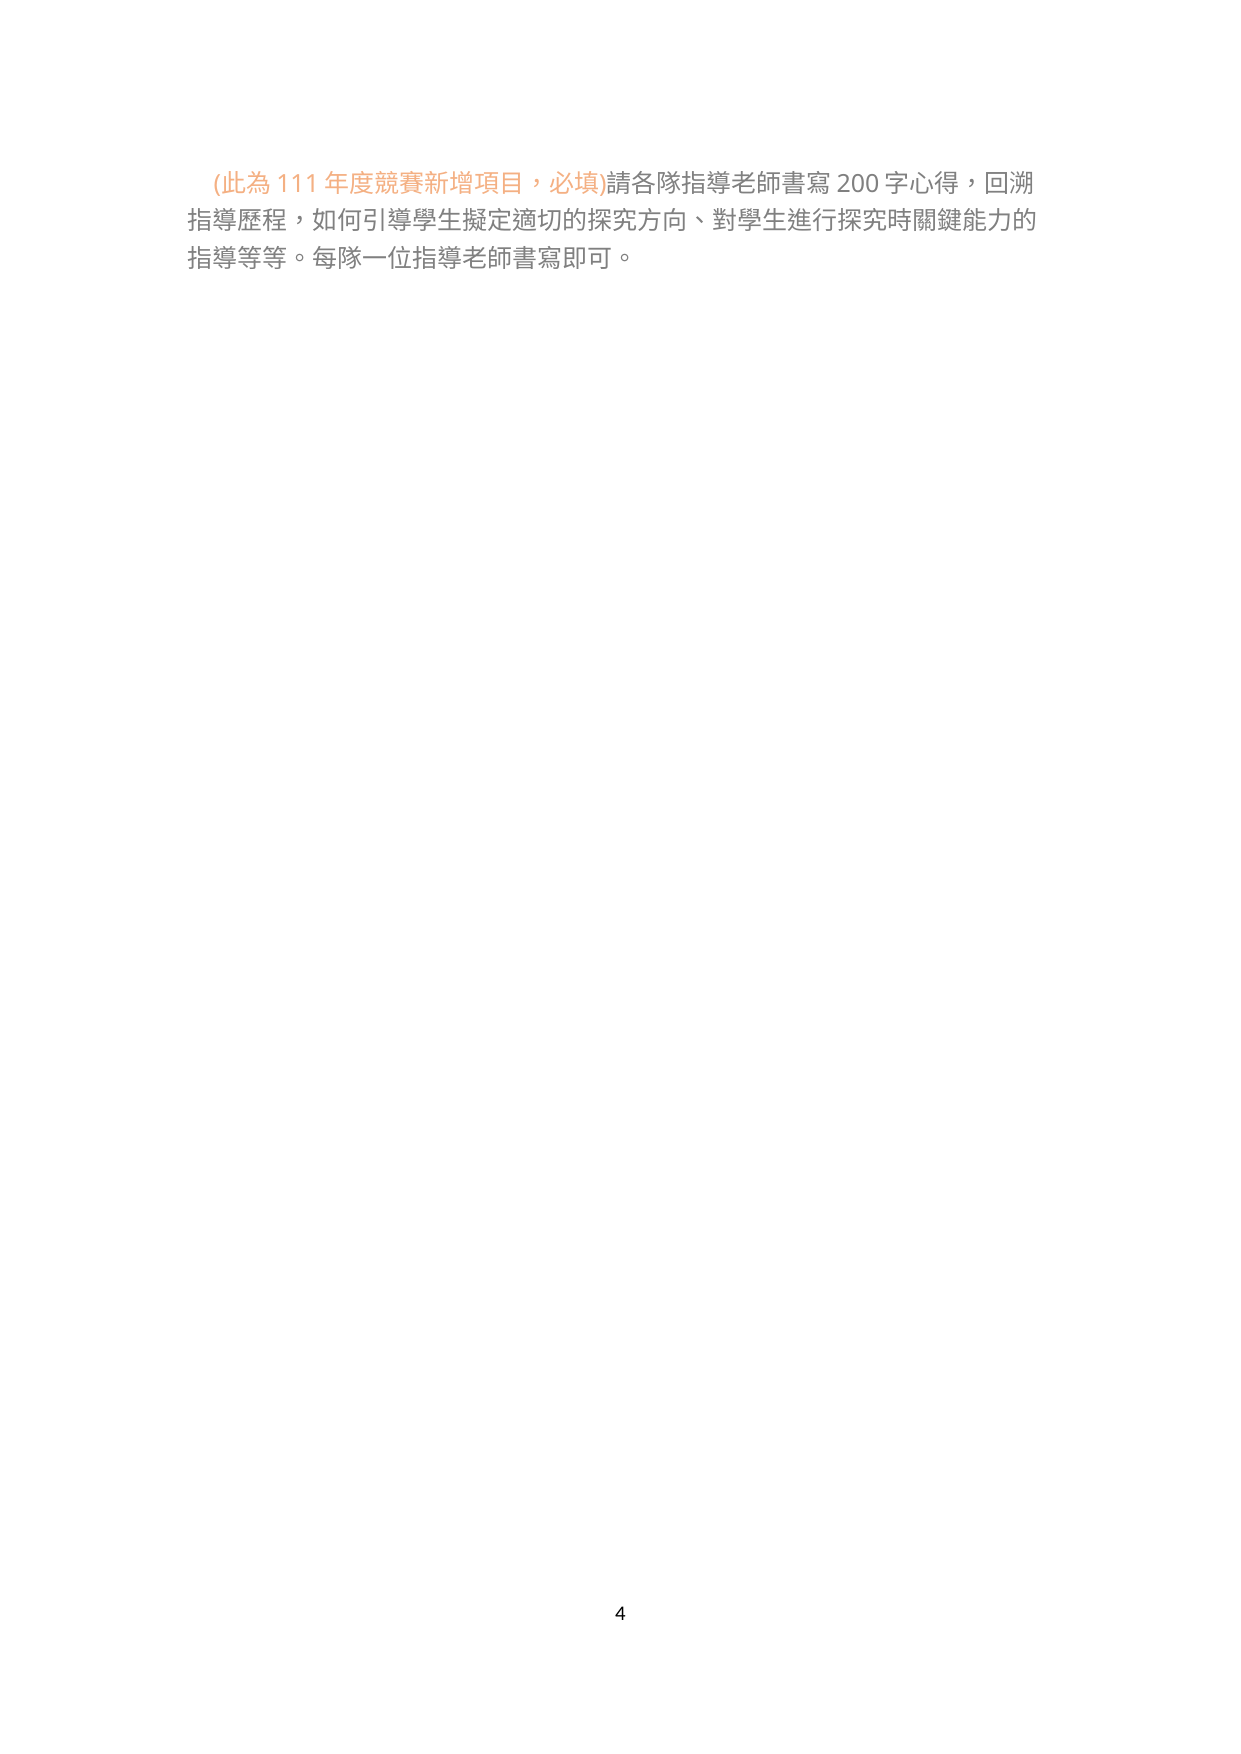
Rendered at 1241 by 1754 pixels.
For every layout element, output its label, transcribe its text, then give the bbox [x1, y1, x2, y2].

text (此為111年度競賽新增項目，必填)請各隊指導老師書寫200字心得，回溯指導歷程，如何引導學生擬定適切的探究方向、對學生進行探究時關鍵能力的指導等等。每隊一位指導老師書寫即可。 [187, 162, 1053, 275]
